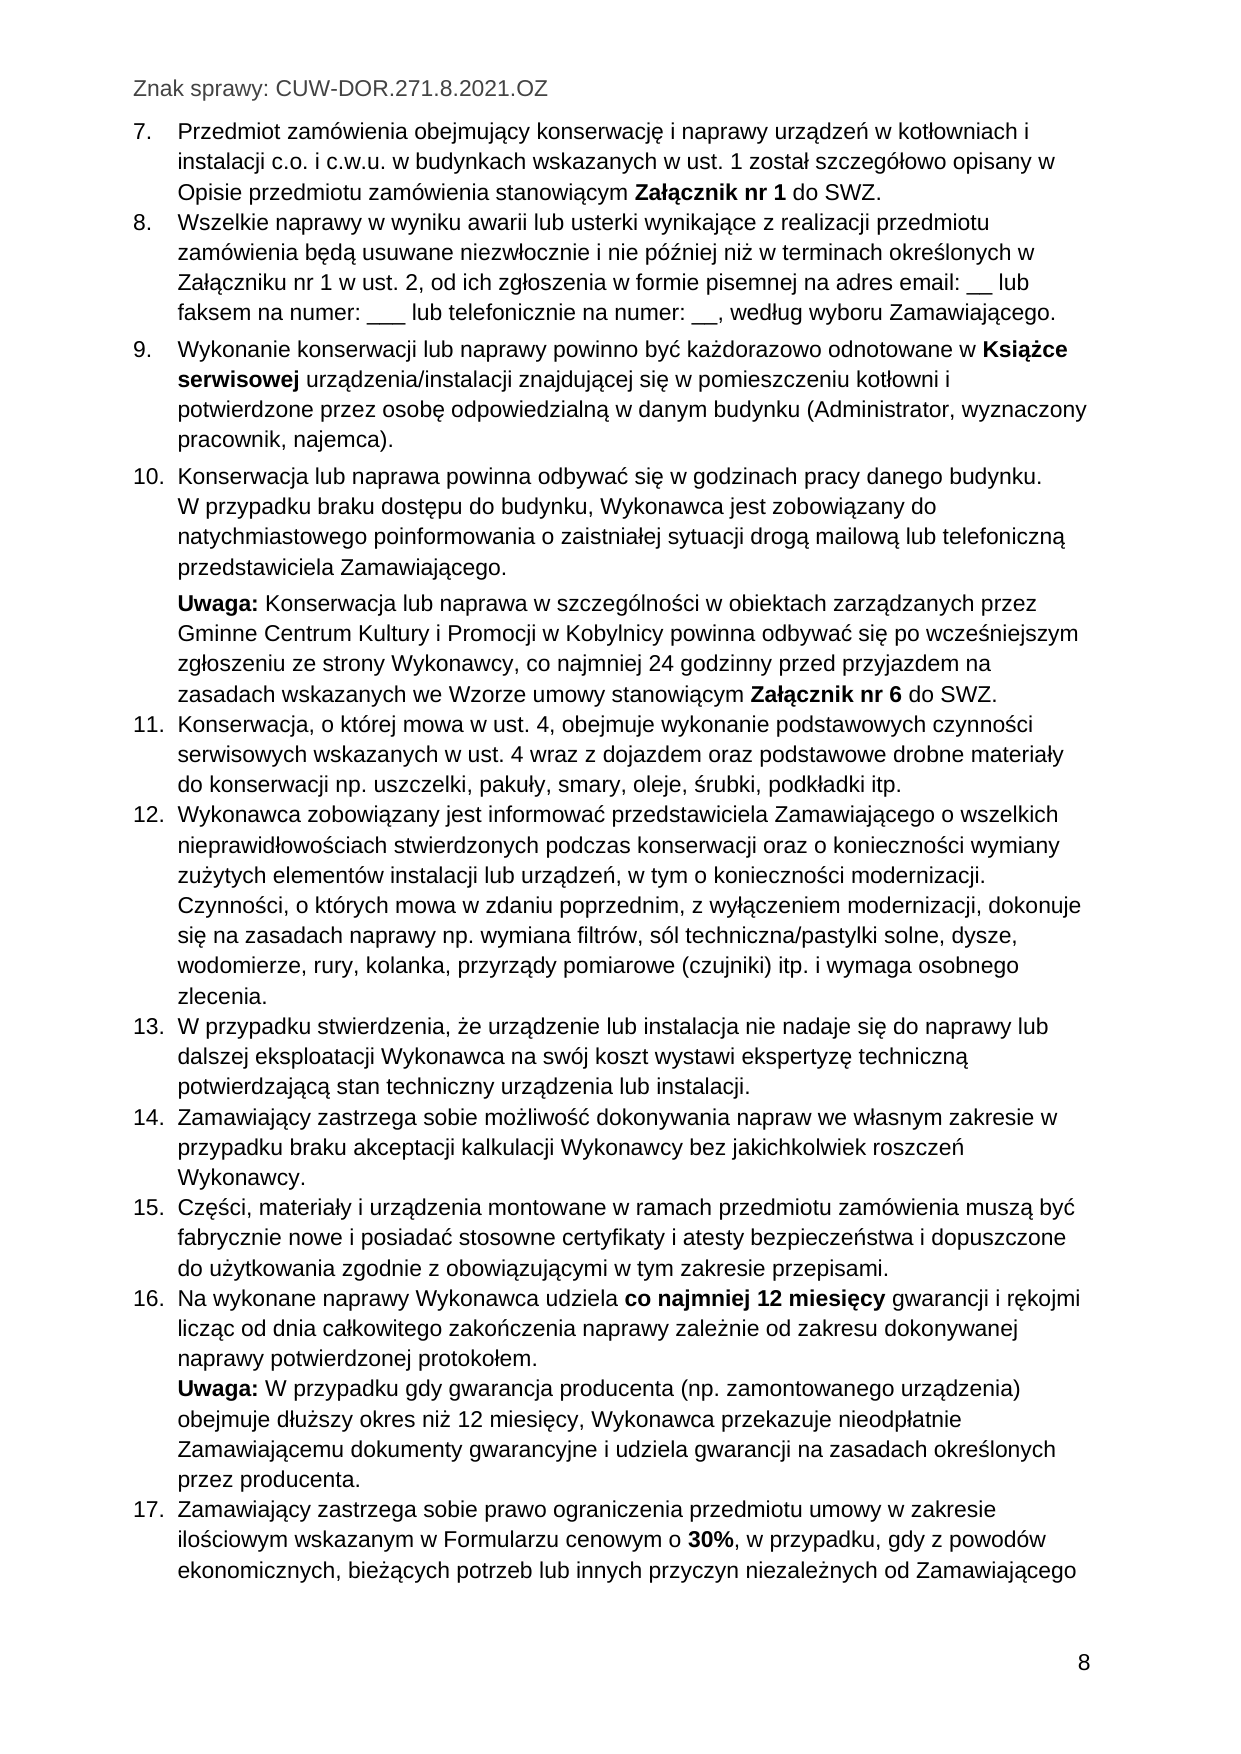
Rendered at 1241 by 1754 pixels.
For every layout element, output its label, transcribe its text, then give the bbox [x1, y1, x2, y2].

text Uwaga: Konserwacja lub naprawa w szczególności w obiektach zarządzanych przez Gminne Centrum Kultury i Promocji w Kobylnicy powinna odbywać się po wcześniejszym zgłoszeniu ze strony Wykonawcy, co najmniej 24 godzinny przed przyjazdem na zasadach wskazanych we Wzorze umowy stanowiącym Załącznik nr 6 do SWZ. [177, 590, 1090, 707]
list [133, 1496, 1090, 1583]
list Przedmiot zamówienia obejmujący konserwację i naprawy urządzeń w kotłowniach i instalacji c.o. i c.w.u. w budynkach wskazanych w ust. 1 został szczegółowo opisany w Opisie przedmiotu zamówienia stanowiącym Załącznik nr 1 do SWZ. [133, 118, 1090, 205]
list Konserwacja, o której mowa w ust. 4, obejmuje wykonanie podstawowych czynności serwisowych wskazanych w ust. 4 wraz z dojazdem oraz podstawowe drobne materiały do konserwacji np. uszczelki, pakuły, smary, oleje, śrubki, podkładki itp. [133, 711, 1090, 798]
list Konserwacja lub naprawa powinna odbywać się w godzinach pracy danego budynku. W przypadku braku dostępu do budynku, Wykonawca jest zobowiązany do natychmiastowego poinformowania o zaistniałej sytuacji drogą mailową lub telefoniczną przedstawiciela Zamawiającego. [133, 463, 1090, 580]
list W przypadku stwierdzenia, że urządzenie lub instalacja nie nadaje się do naprawy lub dalszej eksploatacji Wykonawca na swój koszt wystawi ekspertyzę techniczną potwierdzającą stan techniczny urządzenia lub instalacji. [133, 1013, 1090, 1100]
list Wszelkie naprawy w wyniku awarii lub usterki wynikające z realizacji przedmiotu zamówienia będą usuwane niezwłocznie i nie później niż w terminach określonych w Załączniku nr 1 w ust. 2, od ich zgłoszenia w formie pisemnej na adres email: __ lub faksem na numer: ___ lub telefonicznie na numer: __, według wyboru Zamawiającego. [133, 209, 1090, 326]
list Zamawiający zastrzega sobie możliwość dokonywania napraw we własnym zakresie w przypadku braku akceptacji kalkulacji Wykonawcy bez jakichkolwiek roszczeń Wykonawcy. [133, 1103, 1090, 1190]
list Wykonanie konserwacji lub naprawy powinno być każdorazowo odnotowane w Książce serwisowej urządzenia/instalacji znajdującej się w pomieszczeniu kotłowni i potwierdzone przez osobę odpowiedzialną w danym budynku (Administrator, wyznaczony pracownik, najemca). [133, 336, 1090, 453]
list Wykonawca zobowiązany jest informować przedstawiciela Zamawiającego o wszelkich nieprawidłowościach stwierdzonych podczas konserwacji oraz o konieczności wymiany zużytych elementów instalacji lub urządzeń, w tym o konieczności modernizacji. Czynności, o których mowa w zdaniu poprzednim, z wyłączeniem modernizacji, dokonuje się na zasadach naprawy np. wymiana filtrów, sól techniczna/pastylki solne, dysze, wodomierze, rury, kolanka, przyrządy pomiarowe (czujniki) itp. i wymaga osobnego zlecenia. [133, 801, 1090, 1009]
list Na wykonane naprawy Wykonawca udziela co najmniej 12 miesięcy gwarancji i rękojmi licząc od dnia całkowitego zakończenia naprawy zależnie od zakresu dokonywanej naprawy potwierdzonej protokołem. Uwaga: W przypadku gdy gwarancja producenta (np. zamontowanego urządzenia) obejmuje dłuższy okres niż 12 miesięcy, Wykonawca przekazuje nieodpłatnie Zamawiającemu dokumenty gwarancyjne i udziela gwarancji na zasadach określonych przez producenta. [133, 1285, 1090, 1492]
list Części, materiały i urządzenia montowane w ramach przedmiotu zamówienia muszą być fabrycznie nowe i posiadać stosowne certyfikaty i atesty bezpieczeństwa i dopuszczone do użytkowania zgodnie z obowiązującymi w tym zakresie przepisami. [133, 1194, 1090, 1281]
